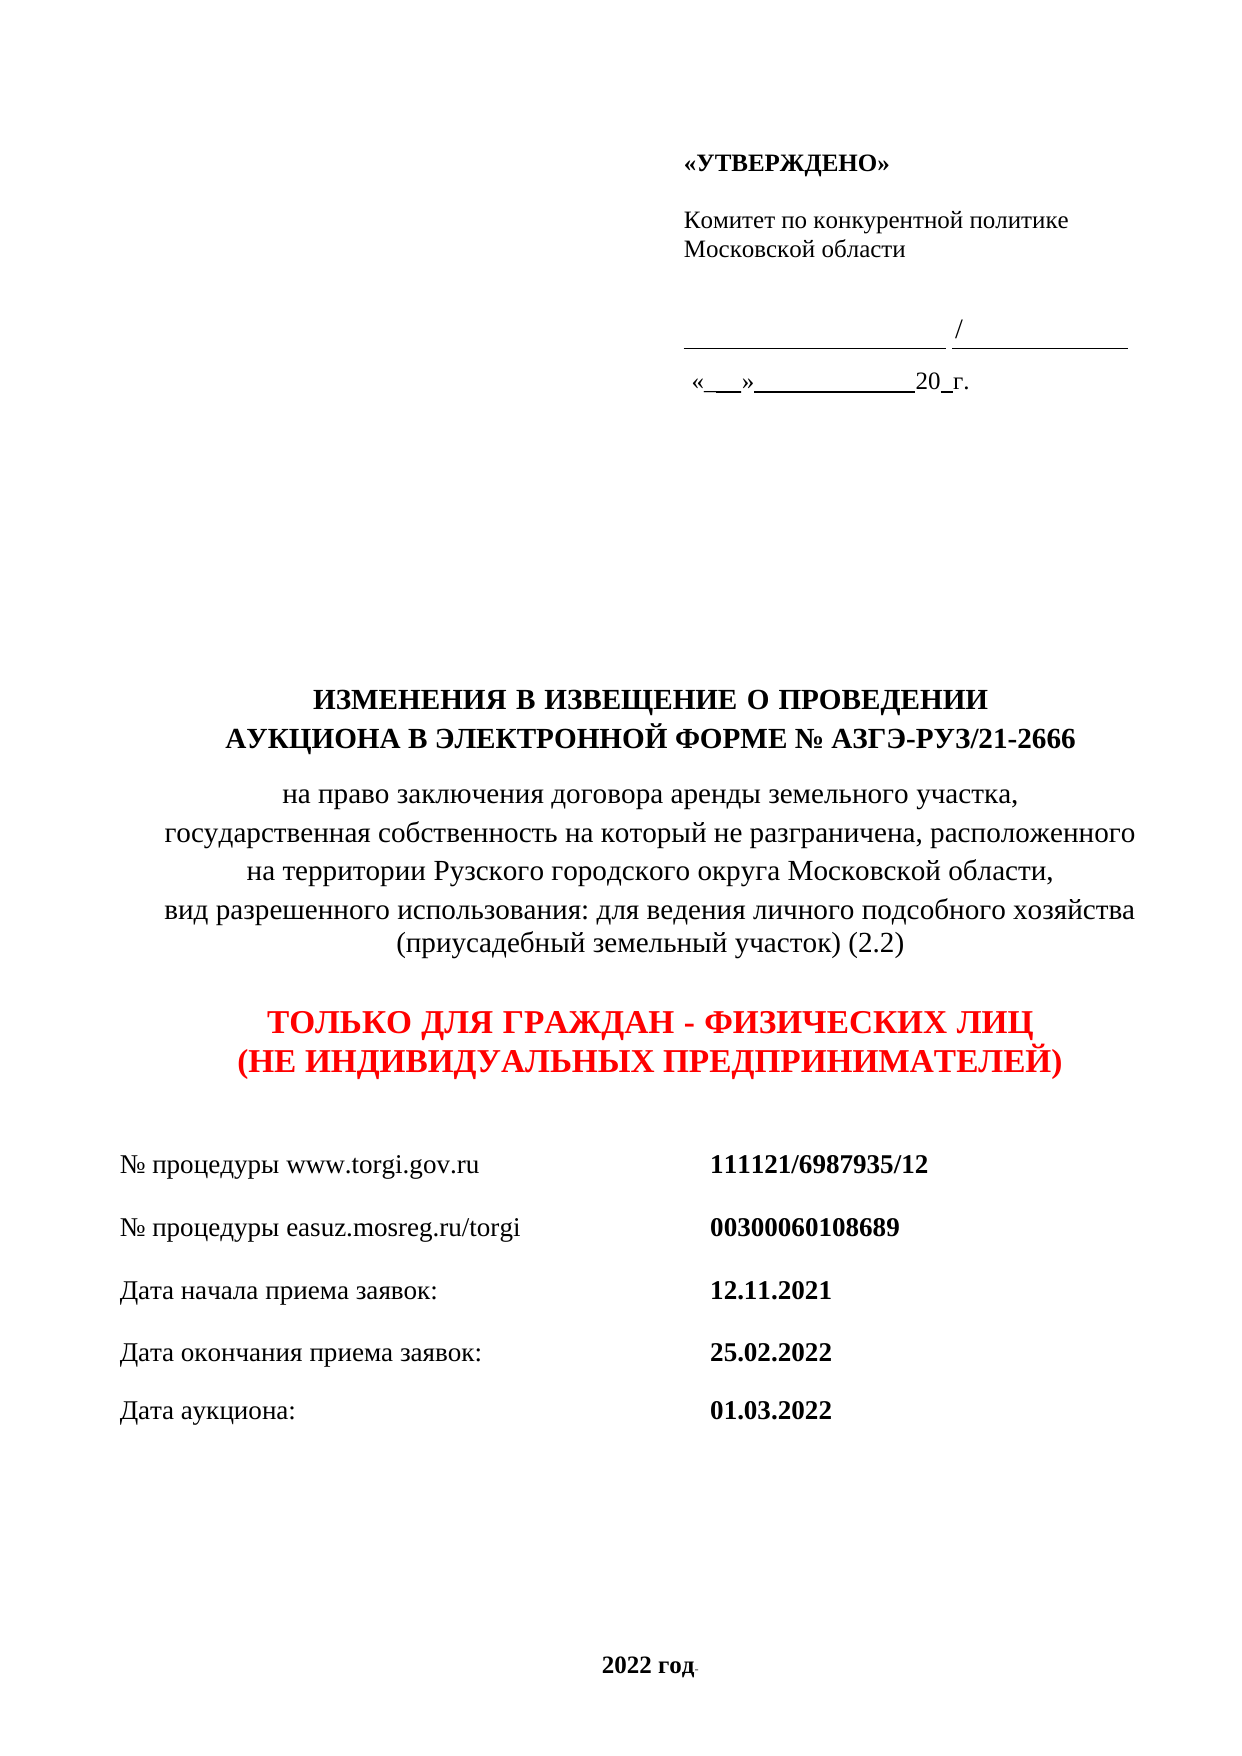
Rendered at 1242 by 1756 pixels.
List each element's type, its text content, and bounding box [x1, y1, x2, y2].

subtitle 2022 год- [164, 1651, 1136, 1679]
text «_ » 20 г. [87, 366, 969, 395]
table_cell Дата аукциона: [99, 1382, 615, 1427]
table_cell Дата начала приема заявок: [99, 1259, 615, 1321]
title ТОЛЬКО ДЛЯ ГРАЖДАН - ФИЗИЧЕСКИХ ЛИЦ (НЕ ИНДИВИДУАЛЬНЫХ ПРЕДПРИНИМАТЕЛЕЙ) [237, 1003, 1063, 1079]
table_cell Дата окончания приема заявок: [99, 1321, 615, 1382]
table_cell 00300060108689 [615, 1196, 949, 1259]
table_cell 01.03.2022 [615, 1382, 949, 1427]
text вид разрешенного использования: для ведения личного подсобного хозяйства (приусадебный земельный участок) (2.2) [164, 892, 1136, 959]
table_header 111121/6987935/12 [615, 1150, 949, 1196]
text Комитет по конкурентной политике Московской области [684, 205, 1071, 263]
table_header № процедуры www.torgi.gov.ru [99, 1150, 615, 1196]
text / [87, 312, 962, 344]
subtitle «УТВЕРЖДЕНО» [684, 148, 1206, 177]
text на право заключения договора аренды земельного участка, [164, 776, 1136, 810]
table_cell № процедуры easuz.mosreg.ru/torgi [99, 1196, 615, 1259]
table_cell 12.11.2021 [615, 1259, 949, 1321]
text государственная собственность на который не разграничена, расположенного на территории Рузского городского округа Московской области, [164, 815, 1136, 887]
table_cell 25.02.2022 [615, 1321, 949, 1382]
subtitle ИЗМЕНЕНИЯ В ИЗВЕЩЕНИЕ О ПРОВЕДЕНИИ АУКЦИОНА В ЭЛЕКТРОННОЙ ФОРМЕ № АЗГЭ-РУЗ/21-2666 [225, 682, 1076, 754]
